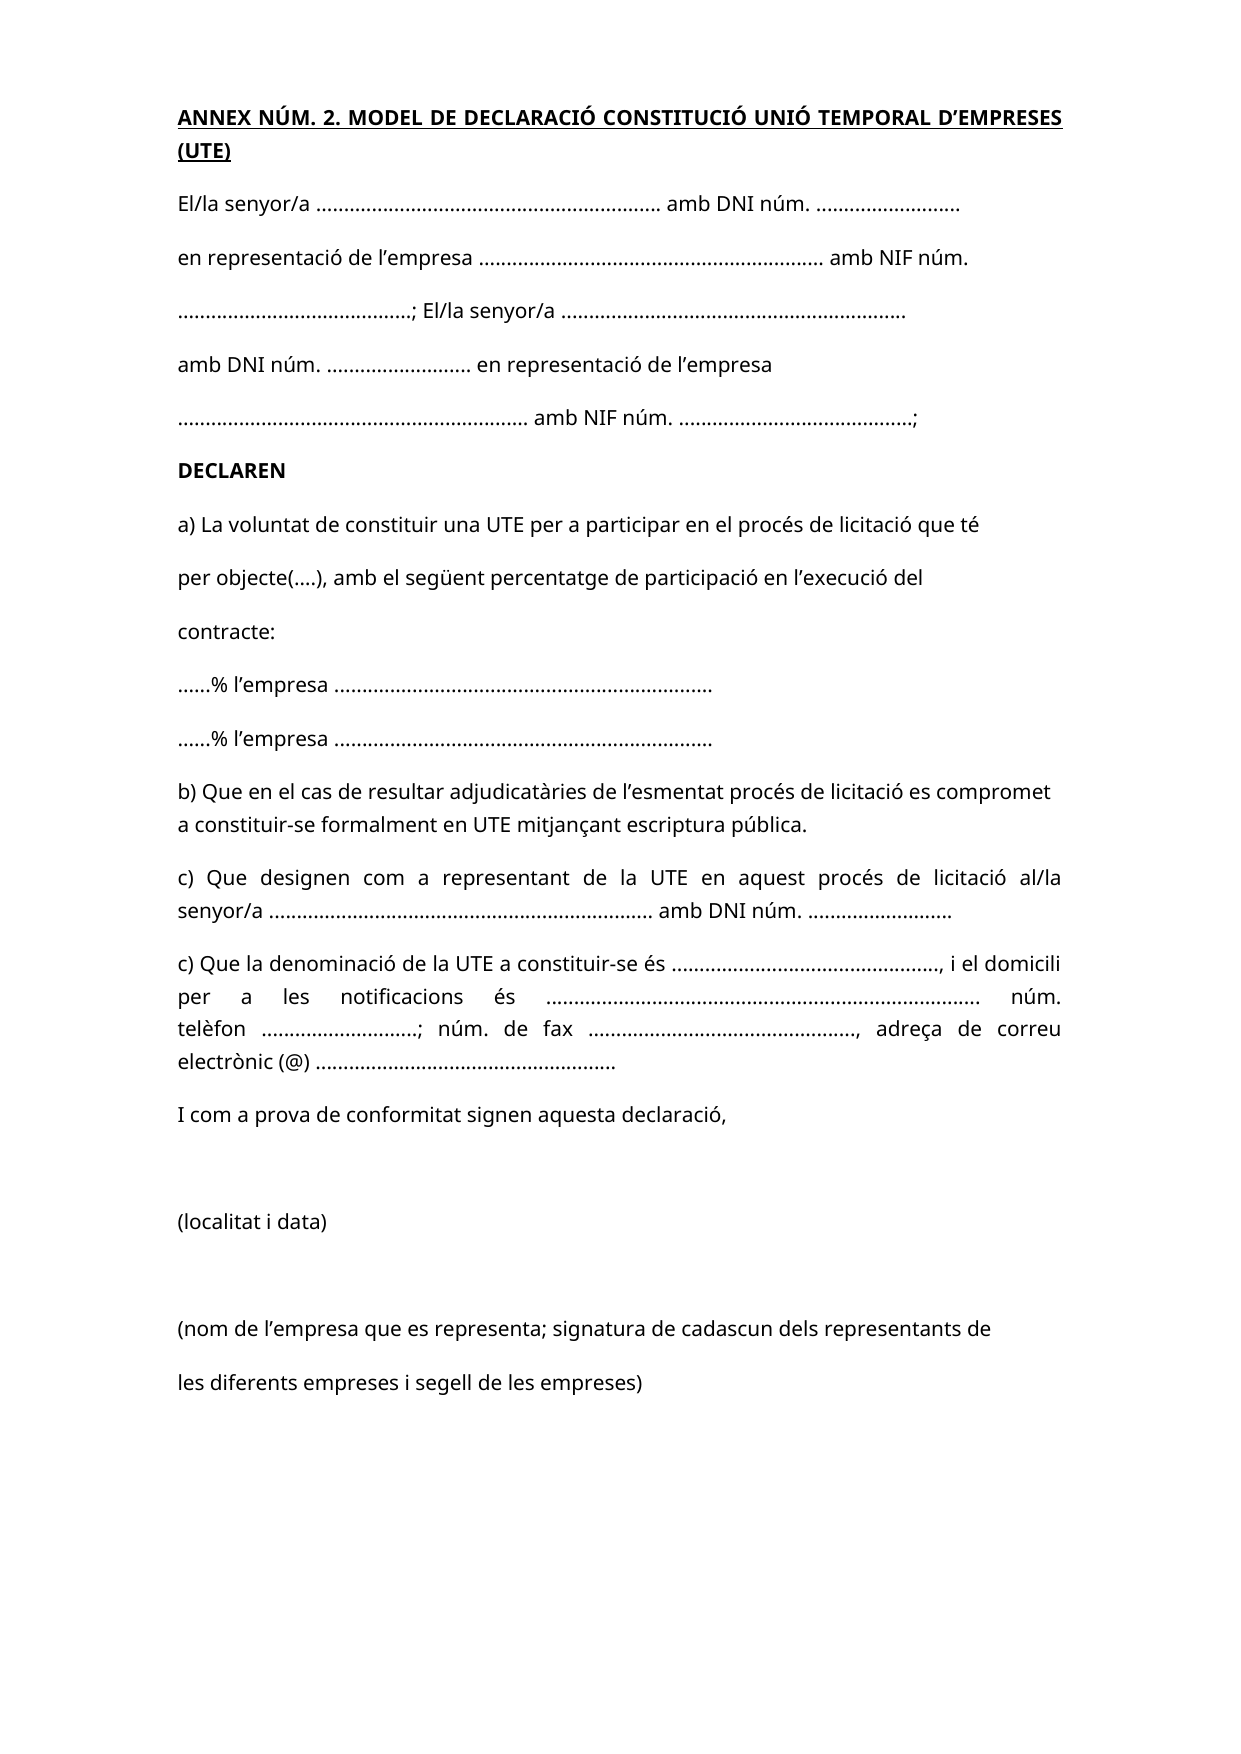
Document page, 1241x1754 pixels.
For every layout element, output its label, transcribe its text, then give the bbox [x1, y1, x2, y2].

text ......% l’empresa .................................................................... [177, 670, 1063, 699]
text ANNEX NÚM. 2. MODEL DE DECLARACIÓ CONSTITUCIÓ UNIÓ TEMPORAL D’EMPRESES (UTE) [177, 103, 1063, 128]
text c) Que designen com a representant de la UTE en aquest procés de licitació al/la senyor/a ..................................................................... amb DNI núm. .......................... [177, 863, 1063, 924]
text les diferents empreses i segell de les empreses) [177, 1368, 1063, 1396]
text ......% l’empresa .................................................................... [177, 724, 1063, 752]
text c) Que la denominació de la UTE a constituir-se és ................................................, i el domicili per a les notificacions és .............................................................................. núm. telèfon ............................; núm. de fax ................................................, adreça de correu electrònic (@) ...................................................... [177, 949, 1063, 1076]
text b) Que en el cas de resultar adjudicatàries de l’esmentat procés de licitació es compromet a constituir-se formalment en UTE mitjançant escriptura pública. [177, 777, 1063, 838]
text ............................................................... amb NIF núm. ..........................................; [177, 403, 1063, 432]
text per objecte(….), amb el següent percentatge de participació en l’execució del [177, 563, 1063, 592]
text (nom de l’empresa que es representa; signatura de cadascun dels representants de [177, 1314, 1063, 1343]
text ..........................................; El/la senyor/a .............................................................. [177, 296, 1063, 325]
text ANNEX NÚM. 2. MODEL DE DECLARACIÓ CONSTITUCIÓ UNIÓ TEMPORAL D’EMPRESES (UTE) [177, 129, 1063, 164]
text a) La voluntat de constituir una UTE per a participar en el procés de licitació que té [177, 510, 1063, 538]
text DECLAREN [177, 457, 1063, 485]
text I com a prova de conformitat signen aquesta declaració, [177, 1101, 1063, 1129]
text en representació de l’empresa .............................................................. amb NIF núm. [177, 243, 1063, 271]
text El/la senyor/a .............................................................. amb DNI núm. .......................... [177, 189, 1063, 218]
text amb DNI núm. .......................... en representació de l’empresa [177, 350, 1063, 378]
text contracte: [177, 617, 1063, 645]
text (localitat i data) [177, 1207, 1063, 1236]
